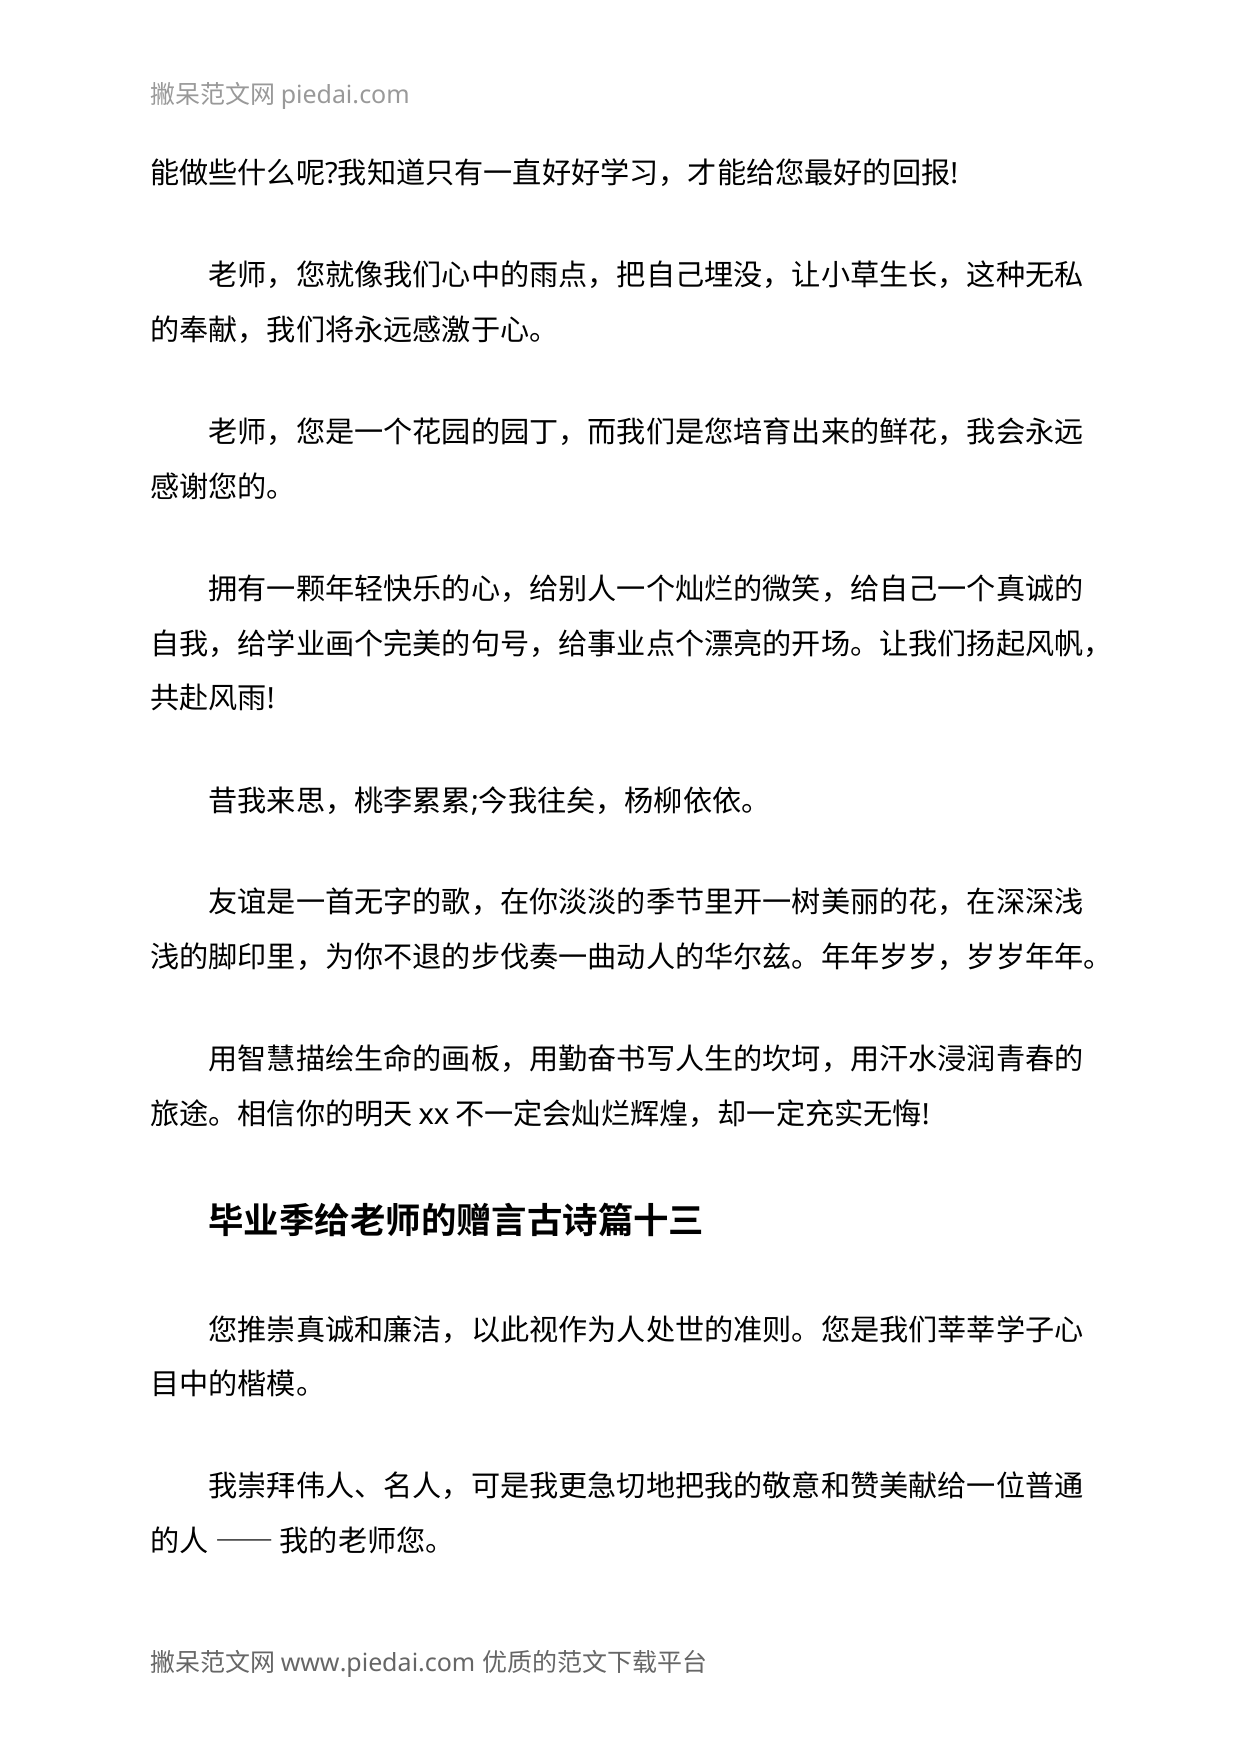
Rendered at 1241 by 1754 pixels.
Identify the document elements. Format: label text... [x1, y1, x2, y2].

text 毕业季给老师的赠言古诗篇十三 [150, 1193, 1090, 1244]
text 用智慧描绘生命的画板，用勤奋书写人生的坎坷，用汗水浸润青春的旅途。相信你的明天xx不一定会灿烂辉煌，却一定充实无悔! [150, 1036, 1090, 1133]
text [150, 150, 1090, 192]
text 您推崇真诚和廉洁，以此视作为人处世的准则。您是我们莘莘学子心目中的楷模。 [150, 1306, 1090, 1403]
text 昔我来思，桃李累累;今我往矣，杨柳依依。 [150, 777, 1090, 819]
text 友谊是一首无字的歌，在你淡淡的季节里开一树美丽的花，在深深浅浅的脚印里，为你不退的步伐奏一曲动人的华尔兹。年年岁岁，岁岁年年。 [150, 879, 1090, 976]
text 老师，您就像我们心中的雨点，把自己埋没，让小草生长，这种无私的奉献，我们将永远感激于心。 [150, 252, 1090, 349]
text 拥有一颗年轻快乐的心，给别人一个灿烂的微笑，给自己一个真诚的自我，给学业画个完美的句号，给事业点个漂亮的开场。让我们扬起风帆，共赴风雨! [150, 565, 1090, 717]
text 老师，您是一个花园的园丁，而我们是您培育出来的鲜花，我会永远感谢您的。 [150, 409, 1090, 506]
text 我崇拜伟人、名人，可是我更急切地把我的敬意和赞美献给一位普通的人 ―― 我的老师您。 [150, 1463, 1090, 1560]
